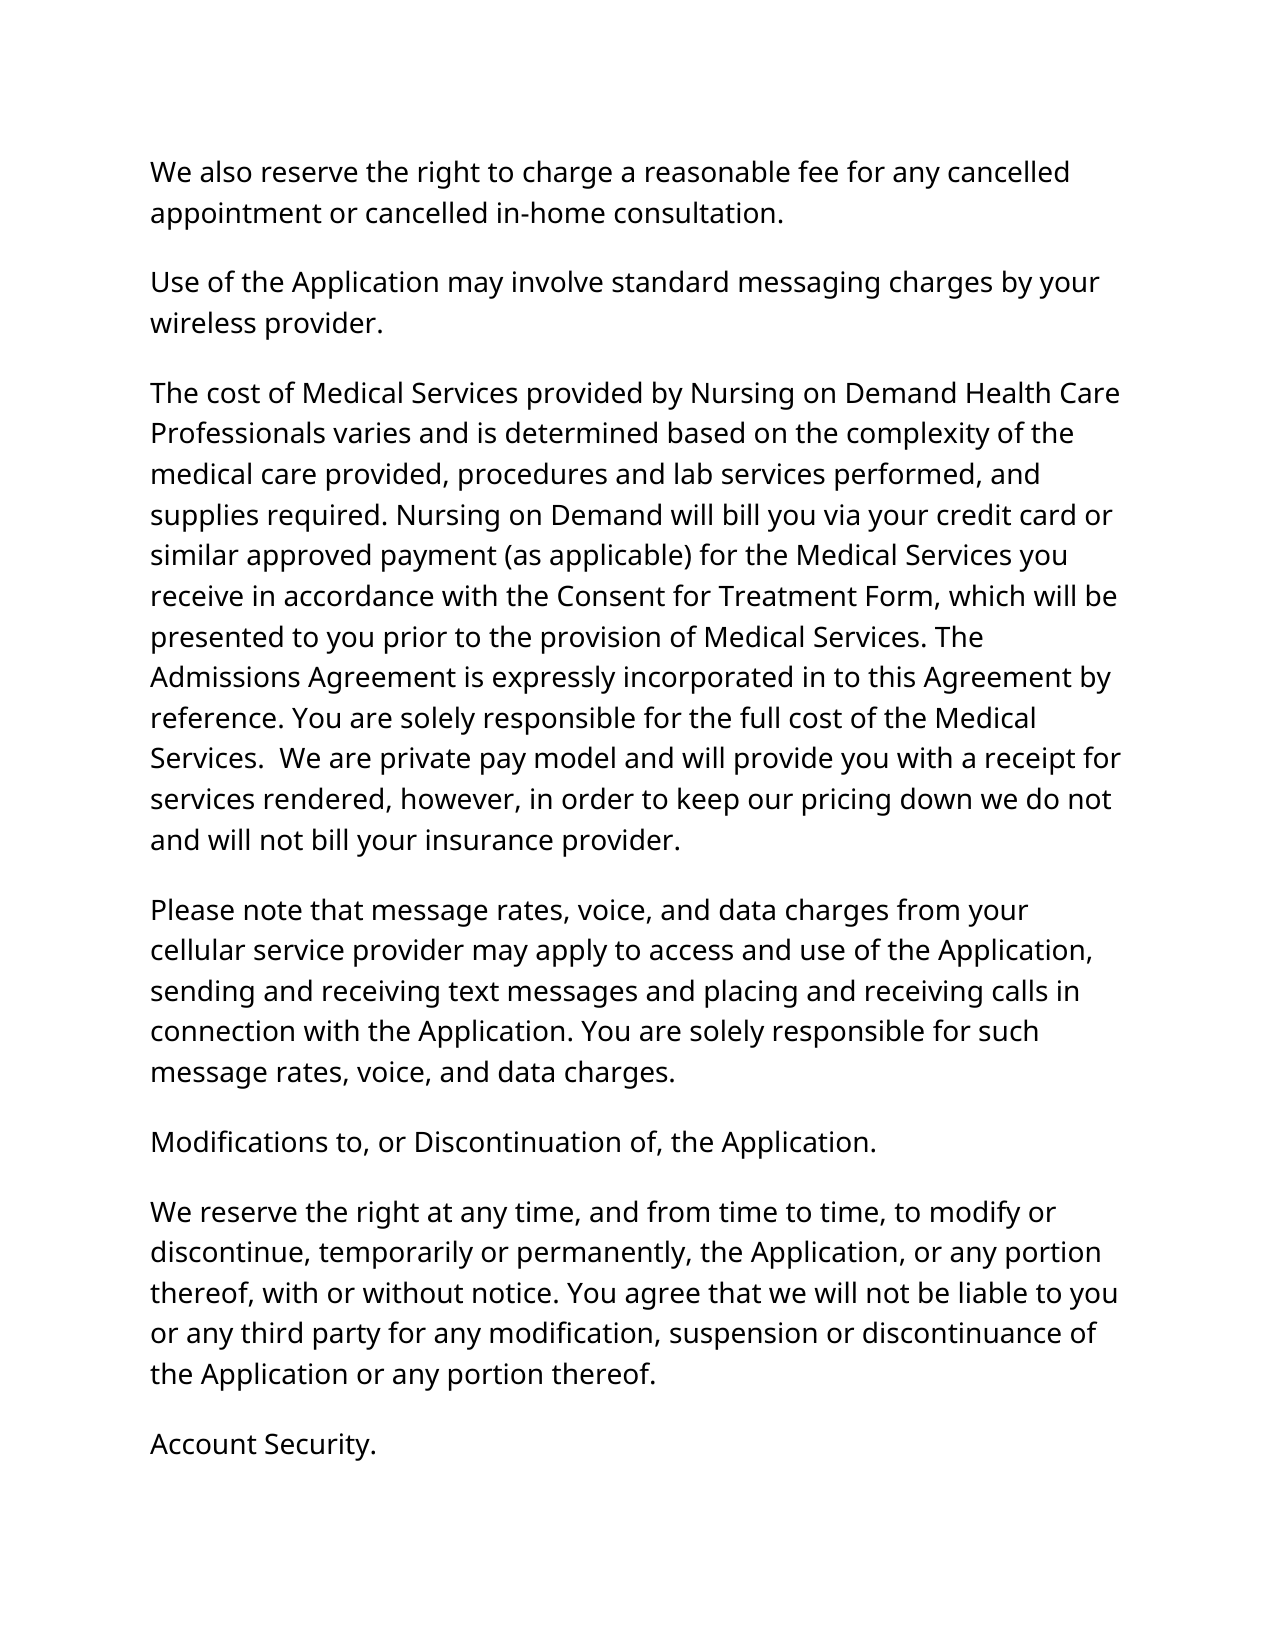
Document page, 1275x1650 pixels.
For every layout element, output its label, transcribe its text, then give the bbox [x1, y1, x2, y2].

text Please note that message rates, voice, and data charges from your cellular service provider may apply to access and use of the Application, sending and receiving text messages and placing and receiving calls in connection with the Application. You are solely responsible for such message rates, voice, and data charges. [150, 887, 1125, 1091]
text Use of the Application may involve standard messaging charges by your wireless provider. [150, 260, 1125, 342]
text Modifications to, or Discontinuation of, the Application. [150, 1120, 1125, 1160]
text The cost of Medical Services provided by Nursing on Demand Health Care Professionals varies and is determined based on the complexity of the medical care provided, procedures and lab services performed, and supplies required. Nursing on Demand will bill you via your credit card or similar approved payment (as applicable) for the Medical Services you receive in accordance with the Consent for Treatment Form, which will be presented to you prior to the provision of Medical Services. The Admissions Agreement is expressly incorporated in to this Agreement by reference. You are solely responsible for the full cost of the Medical Services. We are private pay model and will provide you with a receipt for services rendered, however, in order to keep our pricing down we do not and will not bill your insurance provider. [150, 371, 1125, 858]
text We reserve the right at any time, and from time to time, to modify or discontinue, temporarily or permanently, the Application, or any portion thereof, with or without notice. You agree that we will not be liable to you or any third party for any modification, suspension or discontinuance of the Application or any portion thereof. [150, 1189, 1125, 1393]
text Account Security. [150, 1422, 1125, 1462]
text We also reserve the right to charge a reasonable fee for any cancelled appointment or cancelled in-home consultation. [150, 150, 1125, 231]
